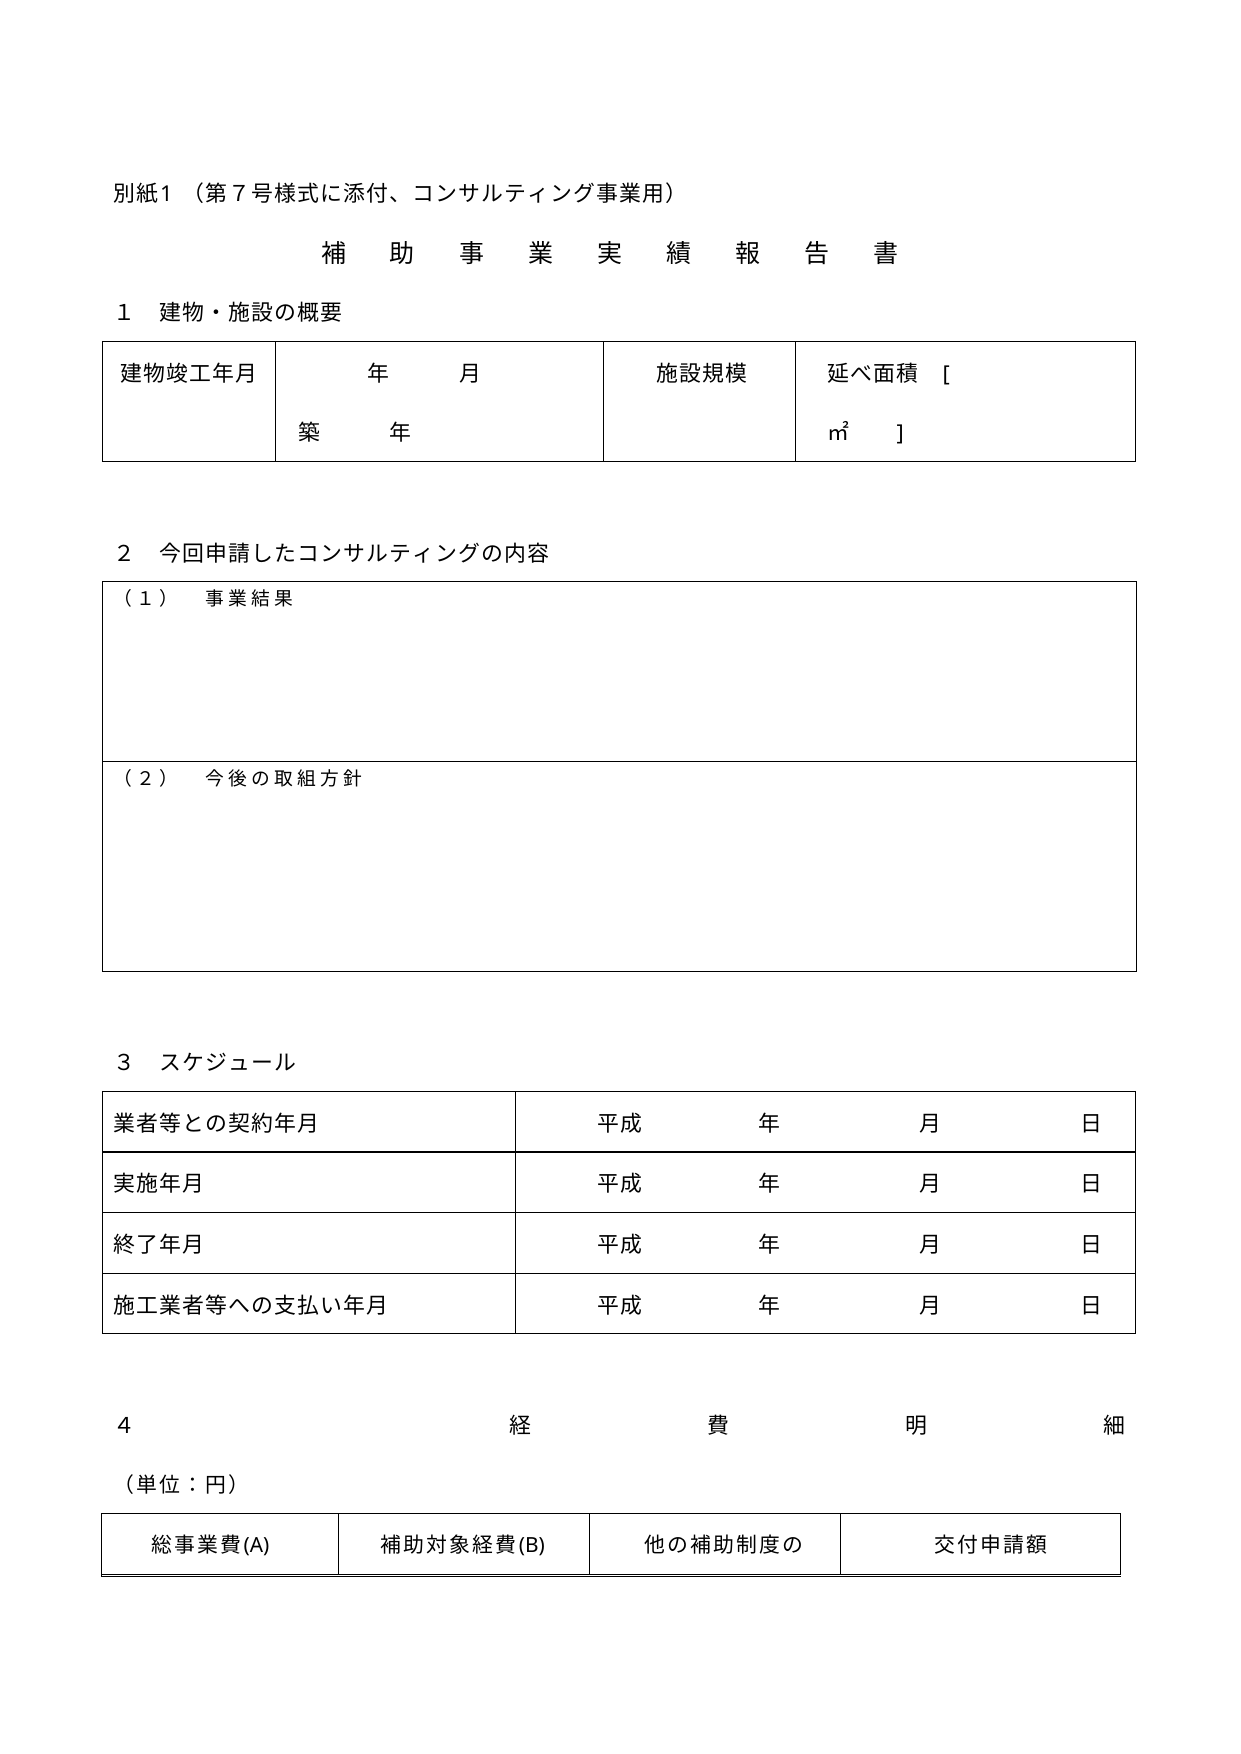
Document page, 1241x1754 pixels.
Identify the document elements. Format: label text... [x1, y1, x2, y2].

table_cell （２） 今後の取組方針 [103, 762, 1136, 971]
text ２ 今回申請したコンサルティングの内容 [114, 522, 1127, 581]
table_header 業者等との契約年月 [103, 1092, 515, 1151]
table_header （１） 事業結果 [103, 582, 1136, 761]
table_cell 施工業者等への支払い年月 [103, 1274, 515, 1333]
table_cell 終了年月 [103, 1213, 515, 1273]
text ４ 経費明細 （単位：円） [114, 1394, 1127, 1513]
text 補 助 事 業 実 績 報 告 書 [114, 222, 1127, 281]
table_header 他の補助制度の 対象経費(C) [590, 1514, 840, 1574]
table_header 施設規模 [604, 342, 795, 461]
table_header 平成 年 月 日 [516, 1092, 1135, 1151]
table_header 交付申請額 （D）=(B-C)×2/3 [841, 1514, 1120, 1574]
table_cell 平成 年 月 日 [516, 1274, 1135, 1333]
table_cell 実施年月 [103, 1153, 515, 1212]
table_cell 平成 年 月 日 [516, 1213, 1135, 1273]
text 別紙1（第７号様式に添付、コンサルティング事業用） [114, 162, 1127, 222]
table_header 補助対象経費(B) [339, 1514, 589, 1574]
text １ 建物・施設の概要 [114, 281, 1127, 341]
text ３ スケジュール [114, 1031, 1127, 1091]
table_header 建物竣工年月 [103, 342, 275, 461]
table_header 年 月 築 年 [276, 342, 603, 461]
table_cell 平成 年 月 日 [516, 1153, 1135, 1212]
table_header 延べ面積 [ ㎡ ] [796, 342, 1135, 461]
table_header 総事業費(A) [102, 1514, 338, 1574]
